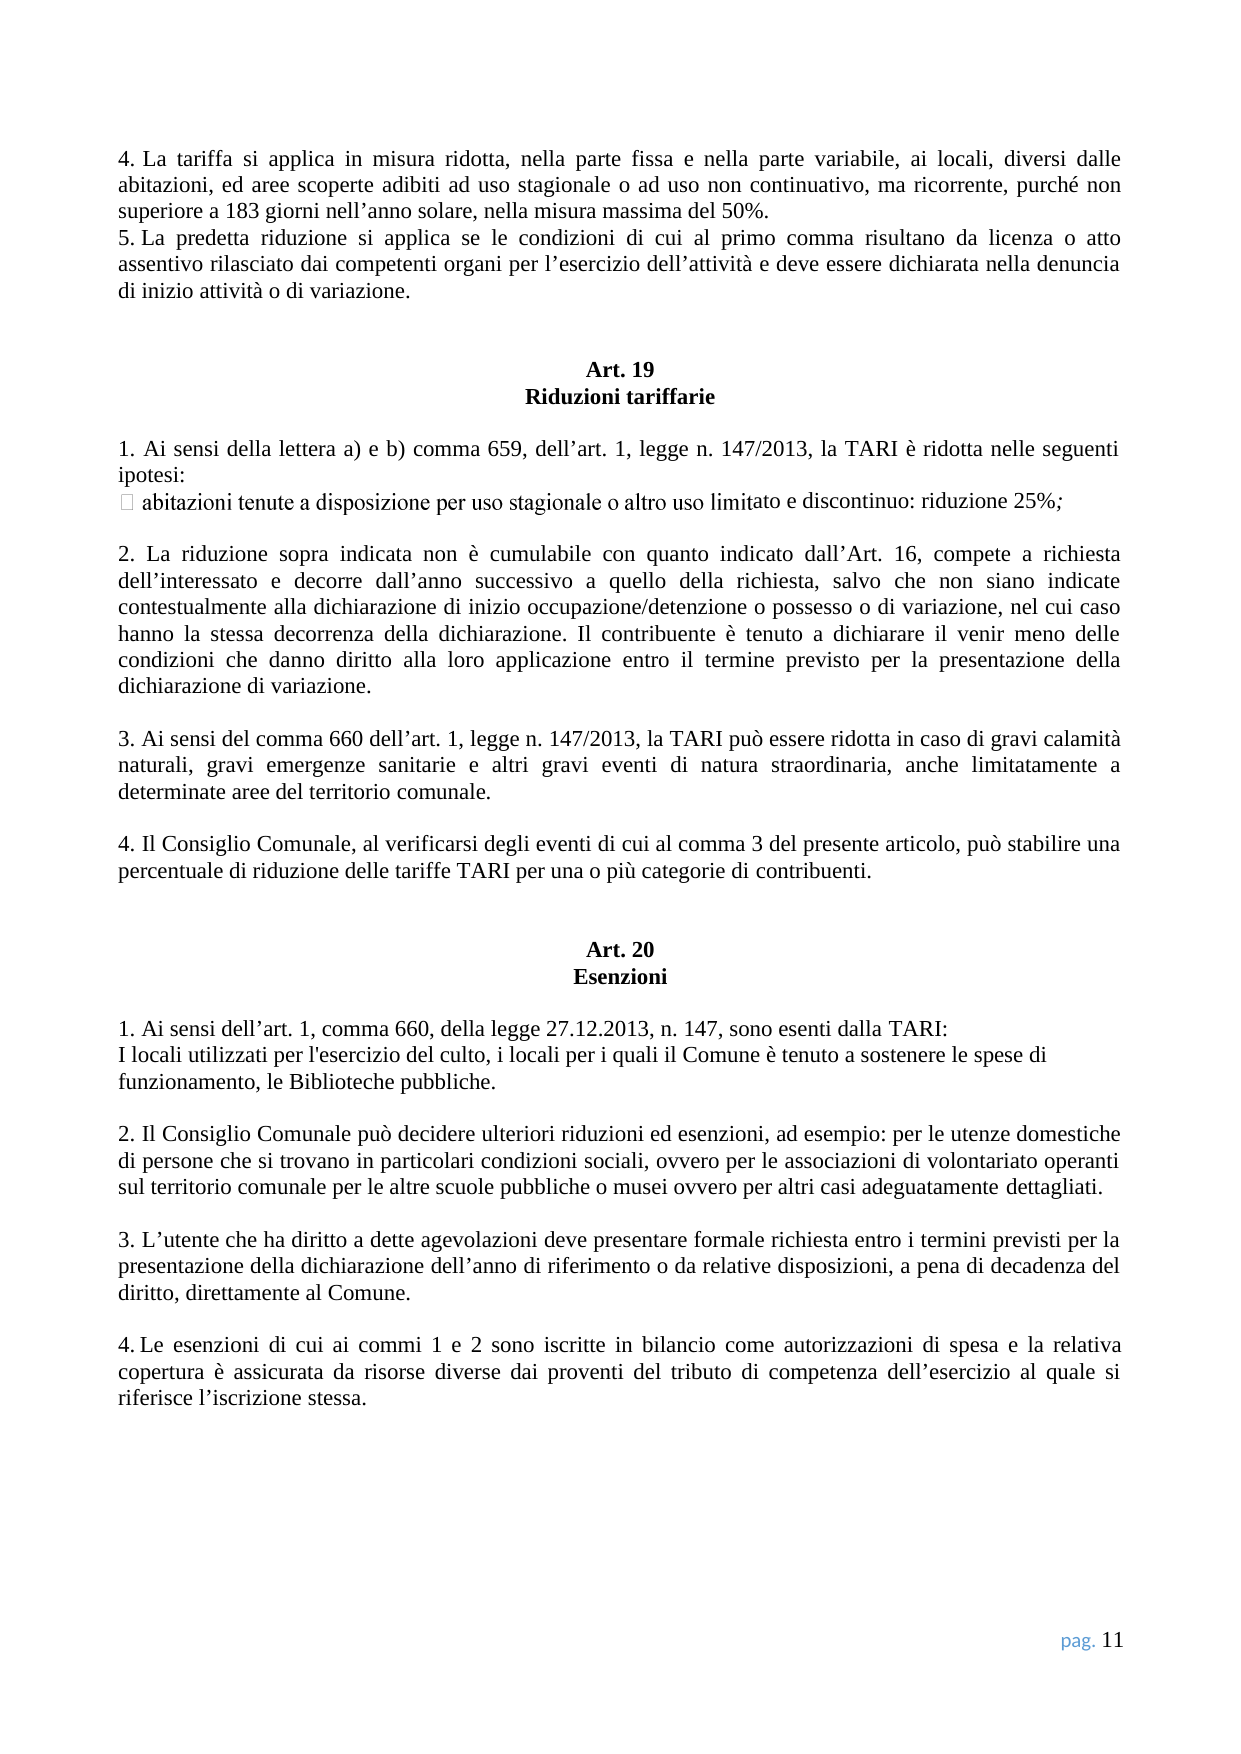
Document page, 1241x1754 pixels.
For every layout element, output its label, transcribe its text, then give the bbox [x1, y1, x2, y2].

list Il Consiglio Comunale può decidere ulteriori riduzioni ed esenzioni, ad esempio: per le utenze domestiche di persone che si trovano in particolari condizioni sociali, ovvero per le associazioni di volontariato operanti sul territorio comunale per le altre scuole pubbliche o musei ovvero per altri casi adeguatamente dettagliati. [118, 1121, 1122, 1199]
list La riduzione sopra indicata non è cumulabile con quanto indicato dall’Art. 16, compete a richiesta dell’interessato e decorre dall’anno successivo a quello della richiesta, salvo che non siano indicate contestualmente alla dichiarazione di inizio occupazione/detenzione o possesso o di variazione, nel cui caso hanno la stessa decorrenza della dichiarazione. Il contribuente è tenuto a dichiarare il venir meno delle condizioni che danno diritto alla loro applicazione entro il termine previsto per la presentazione della dichiarazione di variazione. [118, 541, 1123, 699]
list Le esenzioni di cui ai commi 1 e 2 sono iscritte in bilancio come autorizzazioni di spesa e la relativa copertura è assicurata da risorse diverse dai proventi del tributo di competenza dell’esercizio al quale si riferisce l’iscrizione stessa. [118, 1332, 1122, 1411]
list Ai sensi dell’art. 1, comma 660, della legge 27.12.2013, n. 147, sono esenti dalla TARI: [118, 1015, 1144, 1041]
list Ai sensi del comma 660 dell’art. 1, legge n. 147/2013, la TARI può essere ridotta in caso di gravi calamità naturali, gravi emergenze sanitarie e altri gravi eventi di natura straordinaria, anche limitatamente a determinate aree del territorio comunale. [118, 725, 1123, 804]
subtitle Art. 20 Esenzioni [573, 936, 667, 989]
list La predetta riduzione si applica se le condizioni di cui al primo comma risultano da licenza o atto assentivo rilasciato dai competenti organi per l’esercizio dell’attività e deve essere dichiarata nella denuncia di inizio attività o di variazione. [118, 224, 1122, 303]
picture [118, 488, 762, 515]
subtitle Art. 19 Riduzioni tariffarie [525, 356, 717, 409]
list Il Consiglio Comunale, al verificarsi degli eventi di cui al comma 3 del presente articolo, può stabilire una percentuale di riduzione delle tariffe TARI per una o più categorie di contribuenti. [118, 831, 1123, 883]
list La tariffa si applica in misura ridotta, nella parte fissa e nella parte variabile, ai locali, diversi dalle abitazioni, ed aree scoperte adibiti ad uso stagionale o ad uso non continuativo, ma ricorrente, purché non superiore a 183 giorni nell’anno solare, nella misura massima del 50%. [118, 145, 1122, 224]
text I locali utilizzati per l'esercizio del culto, i locali per i quali il Comune è tenuto a sostenere le spese di funzionamento, le Biblioteche pubbliche. [118, 1041, 1144, 1094]
text ato e discontinuo: riduzione 25%; [753, 488, 1144, 514]
list L’utente che ha diritto a dette agevolazioni deve presentare formale richiesta entro i termini previsti per la presentazione della dichiarazione dell’anno di riferimento o da relative disposizioni, a pena di decadenza del diritto, direttamente al Comune. [118, 1226, 1122, 1305]
list Ai sensi della lettera a) e b) comma 659, dell’art. 1, legge n. 147/2013, la TARI è ridotta nelle seguenti ipotesi: [118, 435, 1122, 488]
